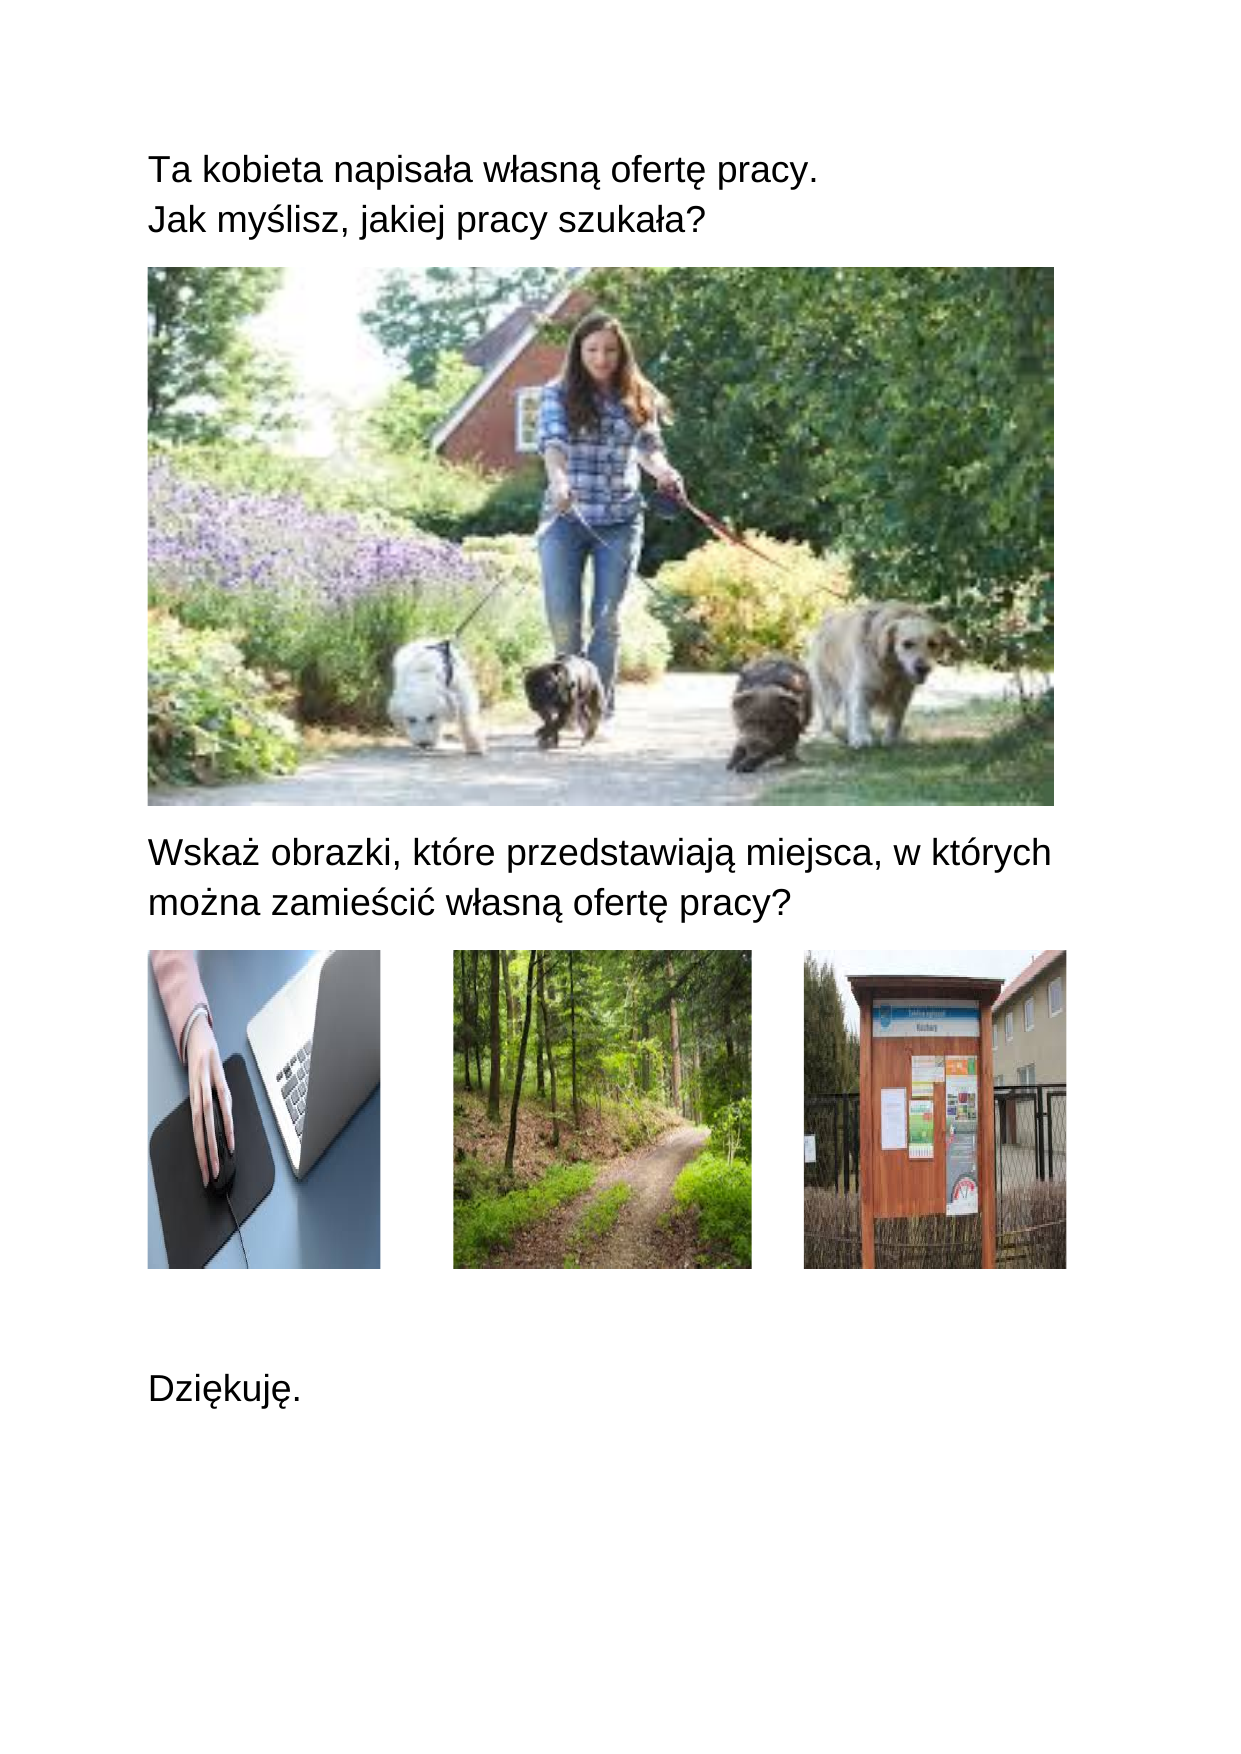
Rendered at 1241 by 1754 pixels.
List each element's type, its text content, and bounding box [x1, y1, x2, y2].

picture [147, 950, 381, 1269]
picture [803, 950, 1067, 1269]
text Dziękuję. [148, 1367, 1093, 1410]
text Ta kobieta napisała własną ofertę pracy. Jak myślisz, jakiej pracy szukała? [148, 148, 1093, 240]
text Wskaż obrazki, które przedstawiają miejsca, w których można zamieścić własną ofertę pracy? [148, 830, 1093, 923]
picture [453, 950, 752, 1269]
picture [147, 267, 1054, 806]
